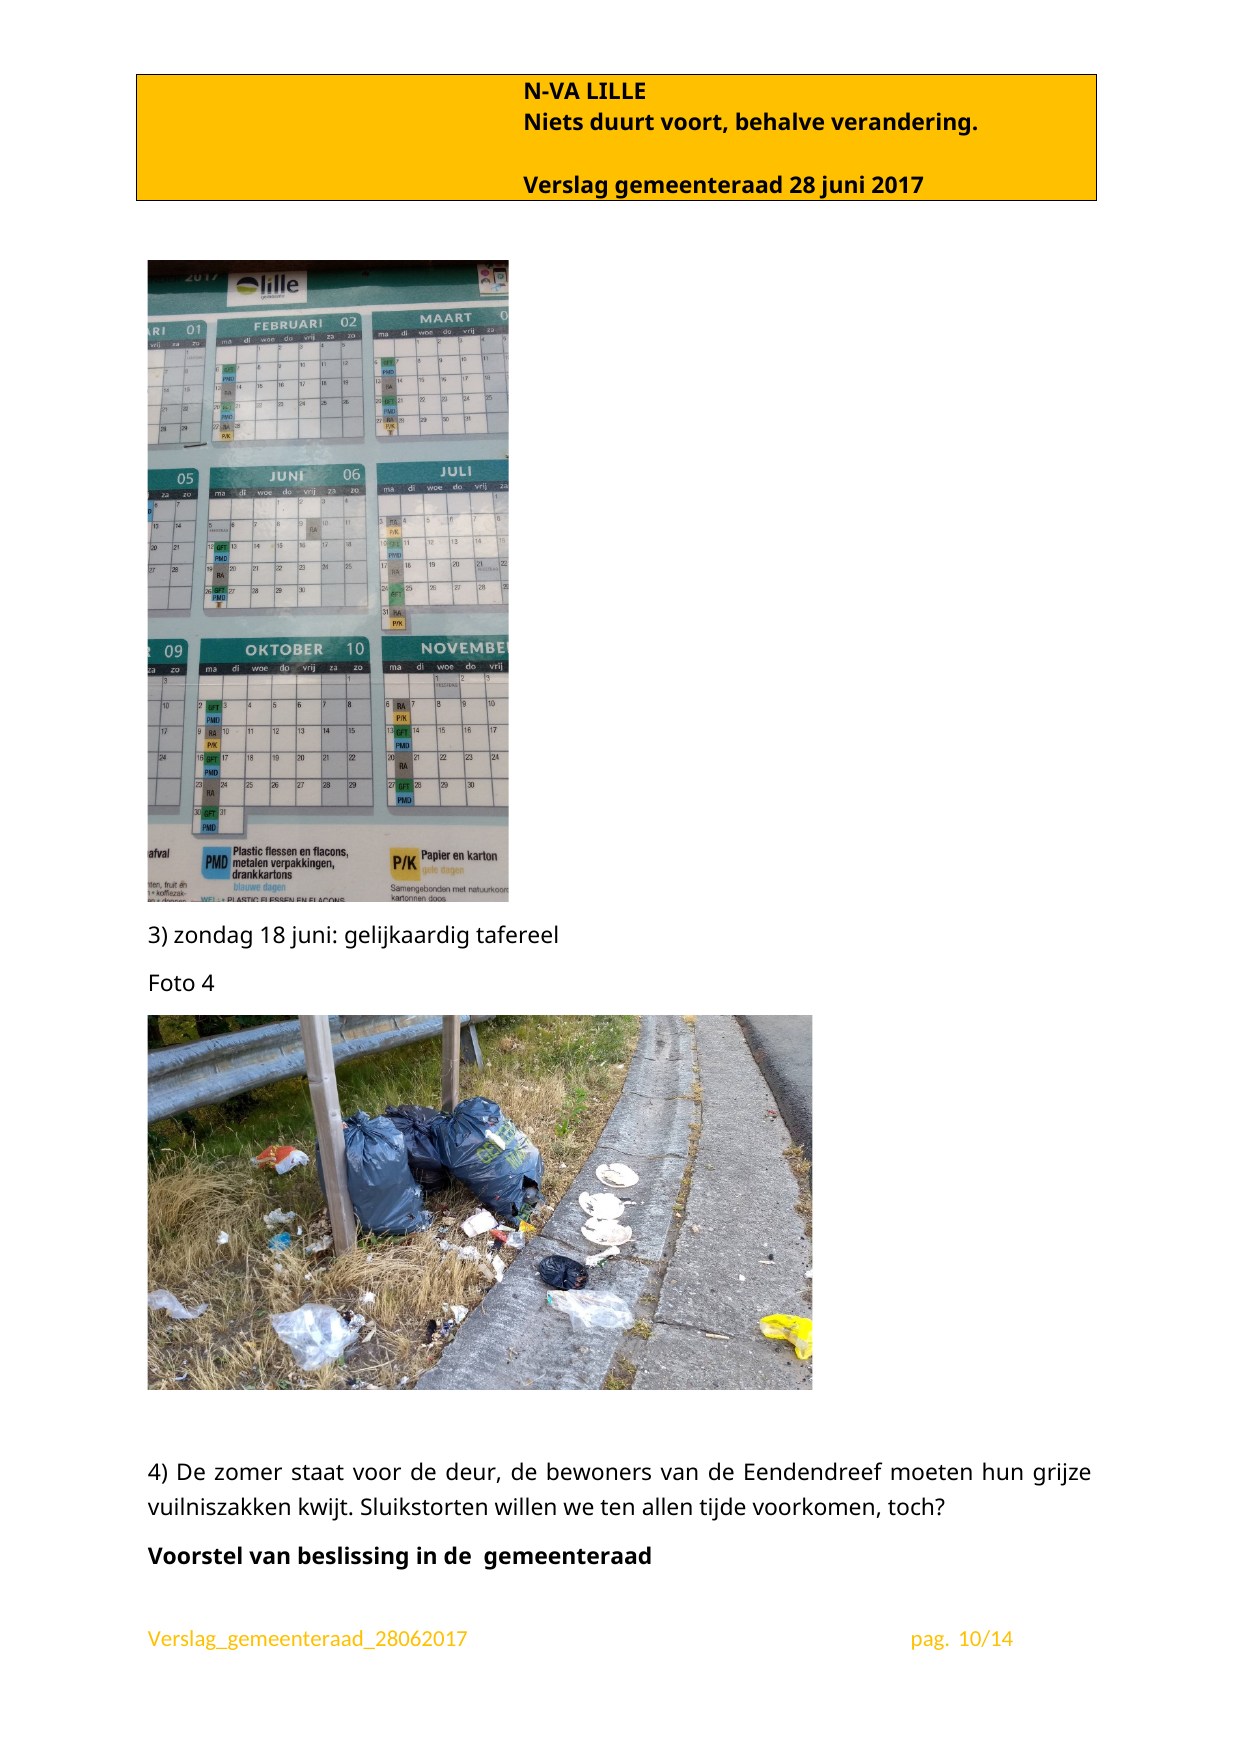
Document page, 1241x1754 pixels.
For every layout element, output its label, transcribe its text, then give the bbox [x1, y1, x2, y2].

text Voorstel van beslissing in de gemeenteraad [148, 1540, 1093, 1571]
text Foto 4 [148, 967, 1093, 999]
picture [147, 1015, 813, 1390]
text 3) zondag 18 juni: gelijkaardig tafereel [148, 919, 1093, 950]
picture [147, 260, 509, 902]
text 4) De zomer staat voor de deur, de bewoners van de Eendendreef moeten hun grijze vuilniszakken kwijt. Sluikstorten willen we ten allen tijde voorkomen, toch? [148, 1455, 1093, 1523]
